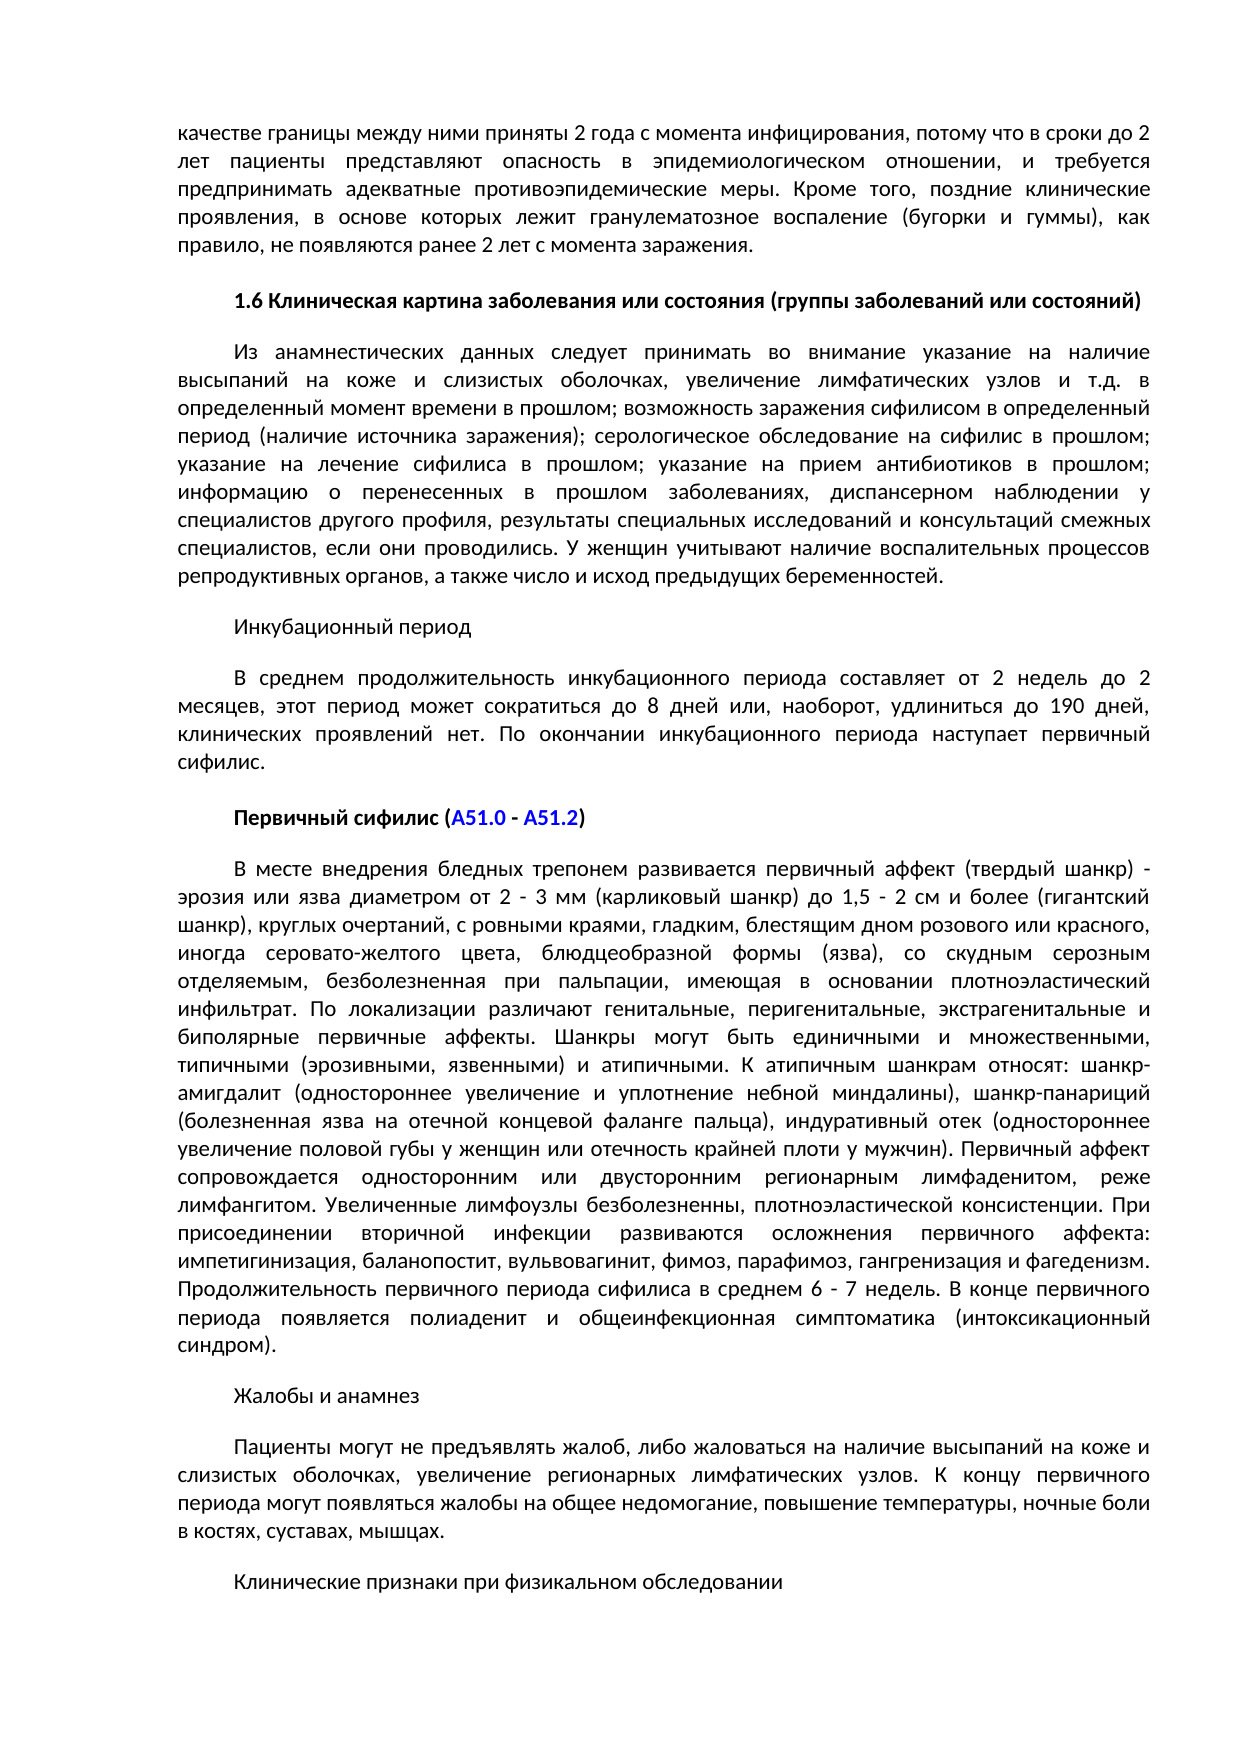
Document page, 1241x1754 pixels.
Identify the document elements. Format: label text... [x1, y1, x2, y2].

text Пациенты могут не предъявлять жалоб, либо жаловаться на наличие высыпаний на коже и слизистых оболочках, увеличение регионарных лимфатических узлов. К концу первичного периода могут появляться жалобы на общее недомогание, повышение температуры, ночные боли в костях, суставах, мышцах. [177, 1432, 1152, 1544]
text Жалобы и анамнез [177, 1382, 1152, 1409]
text Из анамнестических данных следует принимать во внимание указание на наличие высыпаний на коже и слизистых оболочках, увеличение лимфатических узлов и т.д. в определенный момент времени в прошлом; возможность заражения сифилисом в определенный период (наличие источника заражения); серологическое обследование на сифилис в прошлом; указание на лечение сифилиса в прошлом; указание на прием антибиотиков в прошлом; информацию о перенесенных в прошлом заболеваниях, диспансерном наблюдении у специалистов другого профиля, результаты специальных исследований и консультаций смежных специалистов, если они проводились. У женщин учитывают наличие воспалительных процессов репродуктивных органов, а также число и исход предыдущих беременностей. [177, 337, 1152, 589]
title 1.6 Клиническая картина заболевания или состояния (группы заболеваний или состояний) [177, 286, 1152, 314]
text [177, 118, 1152, 258]
text Клинические признаки при физикальном обследовании [177, 1567, 1152, 1596]
text В среднем продолжительность инкубационного периода составляет от 2 недель до 2 месяцев, этот период может сократиться до 8 дней или, наоборот, удлиниться до 190 дней, клинических проявлений нет. По окончании инкубационного периода наступает первичный сифилис. [177, 663, 1152, 775]
title Первичный сифилис (A51.0 - A51.2) [177, 803, 1152, 831]
text Инкубационный период [177, 612, 1152, 640]
text В месте внедрения бледных трепонем развивается первичный аффект (твердый шанкр) - эрозия или язва диаметром от 2 - 3 мм (карликовый шанкр) до 1,5 - 2 см и более (гигантский шанкр), круглых очертаний, с ровными краями, гладким, блестящим дном розового или красного, иногда серовато-желтого цвета, блюдцеобразной формы (язва), со скудным серозным отделяемым, безболезненная при пальпации, имеющая в основании плотноэластический инфильтрат. По локализации различают генитальные, перигенитальные, экстрагенитальные и биполярные первичные аффекты. Шанкры могут быть единичными и множественными, типичными (эрозивными, язвенными) и атипичными. К атипичным шанкрам относят: шанкр-амигдалит (одностороннее увеличение и уплотнение небной миндалины), шанкр-панариций (болезненная язва на отечной концевой фаланге пальца), индуративный отек (одностороннее увеличение половой губы у женщин или отечность крайней плоти у мужчин). Первичный аффект сопровождается односторонним или двусторонним регионарным лимфаденитом, реже лимфангитом. Увеличенные лимфоузлы безболезненны, плотноэластической консистенции. При присоединении вторичной инфекции развиваются осложнения первичного аффекта: импетигинизация, баланопостит, вульвовагинит, фимоз, парафимоз, гангренизация и фагеденизм. Продолжительность первичного периода сифилиса в среднем 6 - 7 недель. В конце первичного периода появляется полиаденит и общеинфекционная симптоматика (интоксикационный синдром). [177, 854, 1152, 1359]
